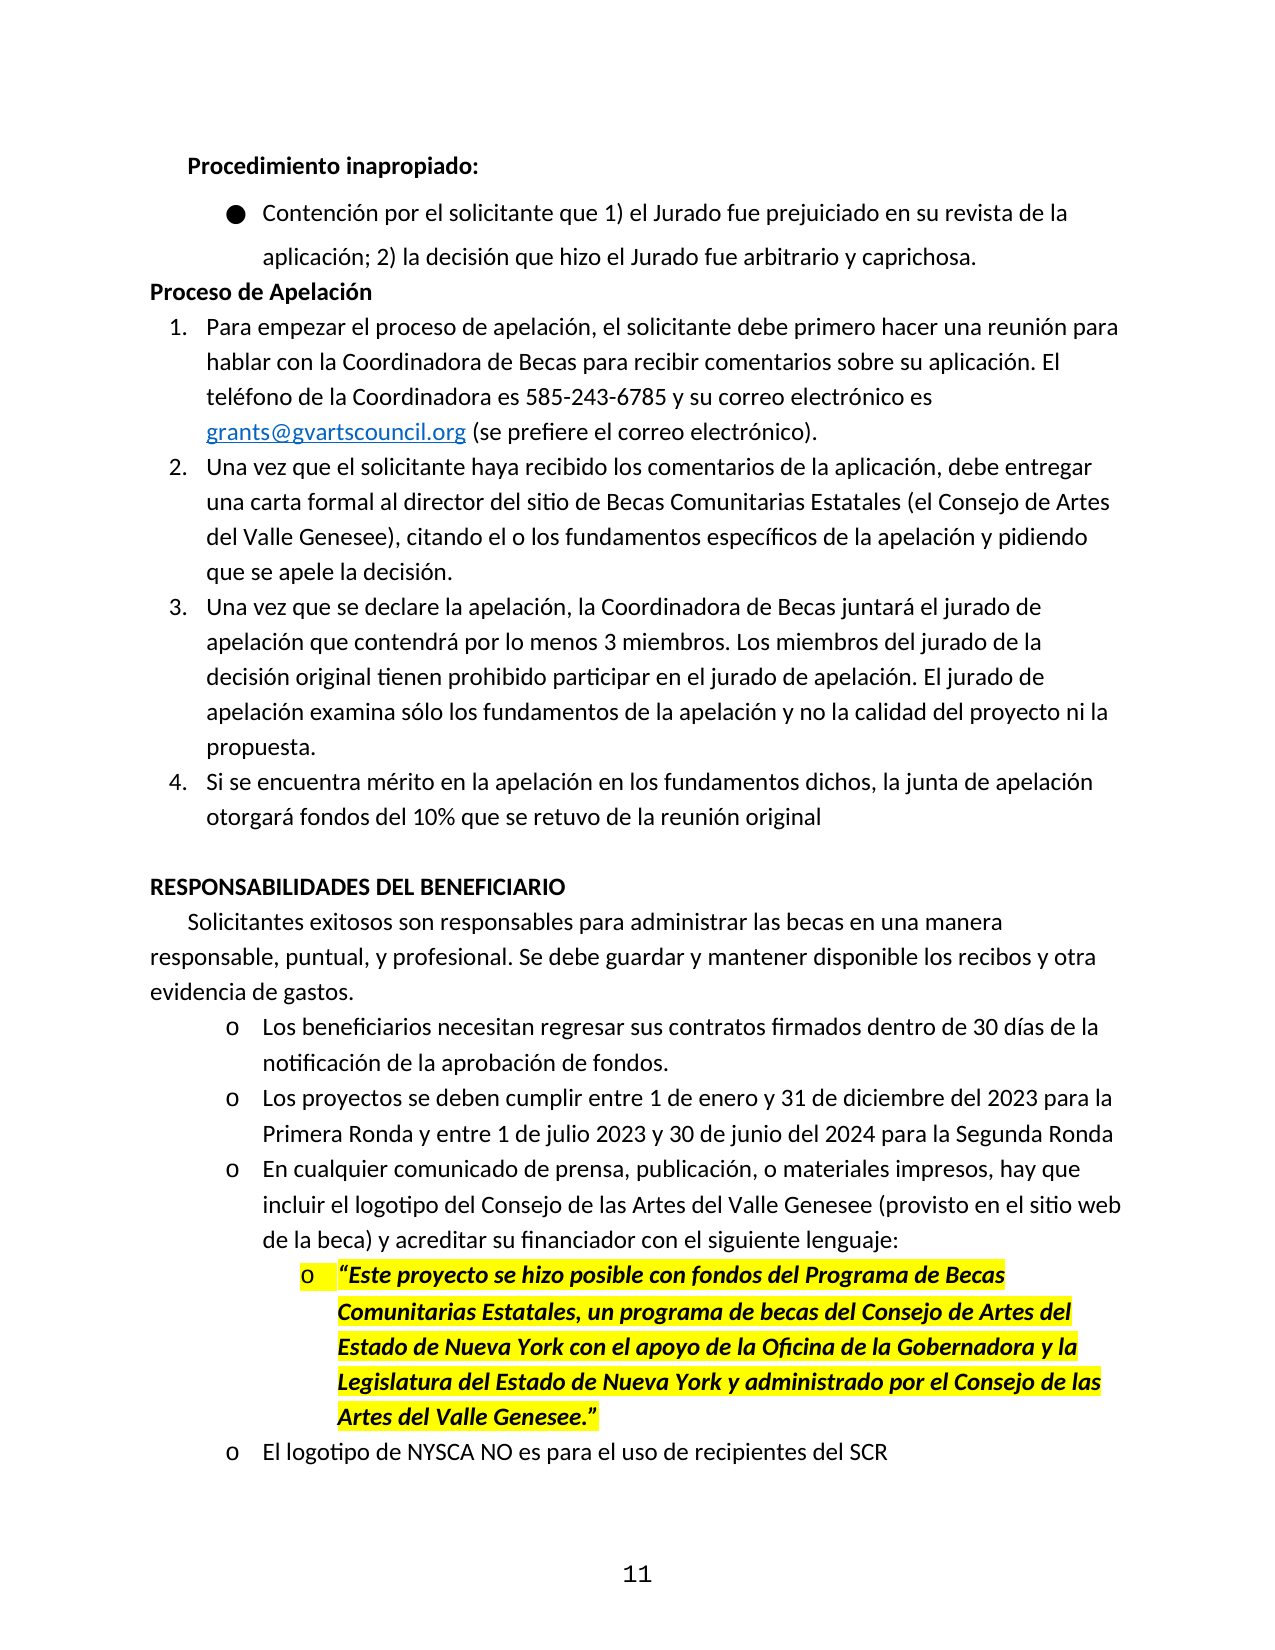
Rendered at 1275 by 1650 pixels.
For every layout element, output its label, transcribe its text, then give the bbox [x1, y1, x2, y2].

subtitle RESPONSABILIDADES DEL BENEFICIARIO [150, 871, 1125, 901]
list “Este proyecto se hizo posible con fondos del Programa de Becas Comunitarias Estatales, un programa de becas del Consejo de Artes del Estado de Nueva York con el apoyo de la Oficina de la Gobernadora y la Legislatura del Estado de Nueva York y administrado por el Consejo de las Artes del Valle Genesee.” [300, 1259, 1125, 1431]
list Los proyectos se deben cumplir entre 1 de enero y 31 de diciembre del 2023 para la Primera Ronda y entre 1 de julio 2023 y 30 de junio del 2024 para la Segunda Ronda [225, 1082, 1125, 1149]
text Procedimiento inapropiado: [150, 150, 1125, 180]
list Contención por el solicitante que 1) el Jurado fue prejuiciado en su revista de la aplicación; 2) la decisión que hizo el Jurado fue arbitrario y caprichosa. [225, 185, 1125, 271]
list En cualquier comunicado de prensa, publicación, o materiales impresos, hay que incluir el logotipo del Consejo de las Artes del Valle Genesee (provisto en el sitio web de la beca) y acreditar su financiador con el siguiente lenguaje: [225, 1153, 1125, 1255]
list Para empezar el proceso de apelación, el solicitante debe primero hacer una reunión para hablar con la Coordinadora de Becas para recibir comentarios sobre su aplicación. El teléfono de la Coordinadora es 585-243-6785 y su correo electrónico es grants@gvartscouncil.org (se prefiere el correo electrónico). [169, 311, 1125, 446]
list Una vez que se declare la apelación, la Coordinadora de Becas juntará el jurado de apelación que contendrá por lo menos 3 miembros. Los miembros del jurado de la decisión original tienen prohibido participar en el jurado de apelación. El jurado de apelación examina sólo los fundamentos de la apelación y no la calidad del proyecto ni la propuesta. [169, 591, 1125, 761]
list Los beneficiarios necesitan regresar sus contratos firmados dentro de 30 días de la notificación de la aprobación de fondos. [225, 1011, 1125, 1077]
subtitle Proceso de Apelación [150, 276, 1125, 306]
list El logotipo de NYSCA NO es para el uso de recipientes del SCR [225, 1436, 1125, 1467]
list Una vez que el solicitante haya recibido los comentarios de la aplicación, debe entregar una carta formal al director del sitio de Becas Comunitarias Estatales (el Consejo de Artes del Valle Genesee), citando el o los fundamentos específicos de la apelación y pidiendo que se apele la decisión. [169, 451, 1125, 586]
text Solicitantes exitosos son responsables para administrar las becas en una manera responsable, puntual, y profesional. Se debe guardar y mantener disponible los recibos y otra evidencia de gastos. [150, 906, 1125, 1006]
list Si se encuentra mérito en la apelación en los fundamentos dichos, la junta de apelación otorgará fondos del 10% que se retuvo de la reunión original [169, 766, 1125, 831]
